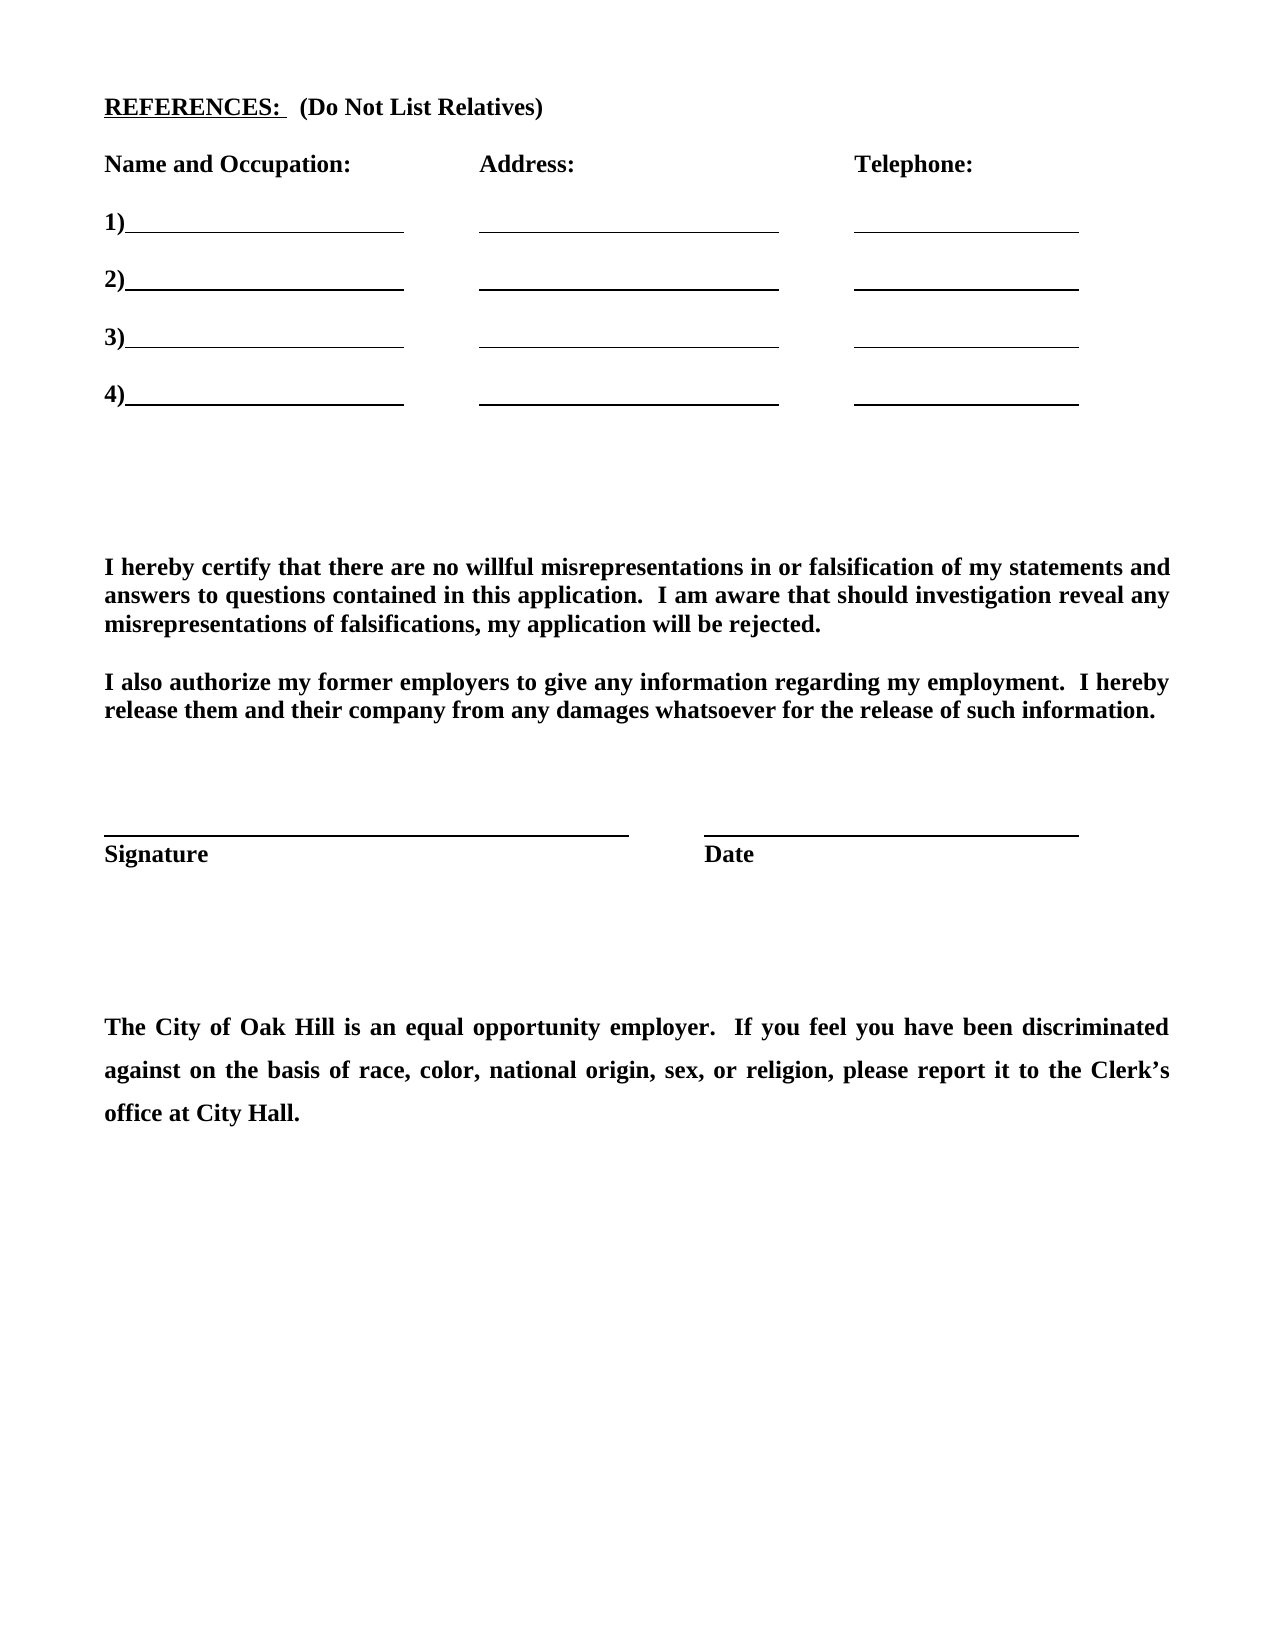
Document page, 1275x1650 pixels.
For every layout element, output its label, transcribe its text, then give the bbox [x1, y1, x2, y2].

text Signature Date [104, 839, 1172, 868]
text REFERENCES: (Do Not List Relatives) [104, 92, 1172, 120]
text 4) [104, 379, 1172, 408]
text I also authorize my former employers to give any information regarding my employment. I hereby release them and their company from any damages whatsoever for the release of such information. [104, 667, 1172, 724]
text Name and Occupation: Address: Telephone: [104, 149, 1172, 178]
text The City of Oak Hill is an equal opportunity employer. If you feel you have been discriminated against on the basis of race, color, national origin, sex, or religion, please report it to the Clerk’s office at City Hall. [104, 1012, 1172, 1127]
text 2) [104, 264, 1172, 293]
text I hereby certify that there are no willful misrepresentations in or falsification of my statements and answers to questions contained in this application. I am aware that should investigation reveal any misrepresentations of falsifications, my application will be rejected. [104, 552, 1172, 638]
text 1) [104, 207, 1172, 235]
text 3) [104, 322, 1172, 350]
